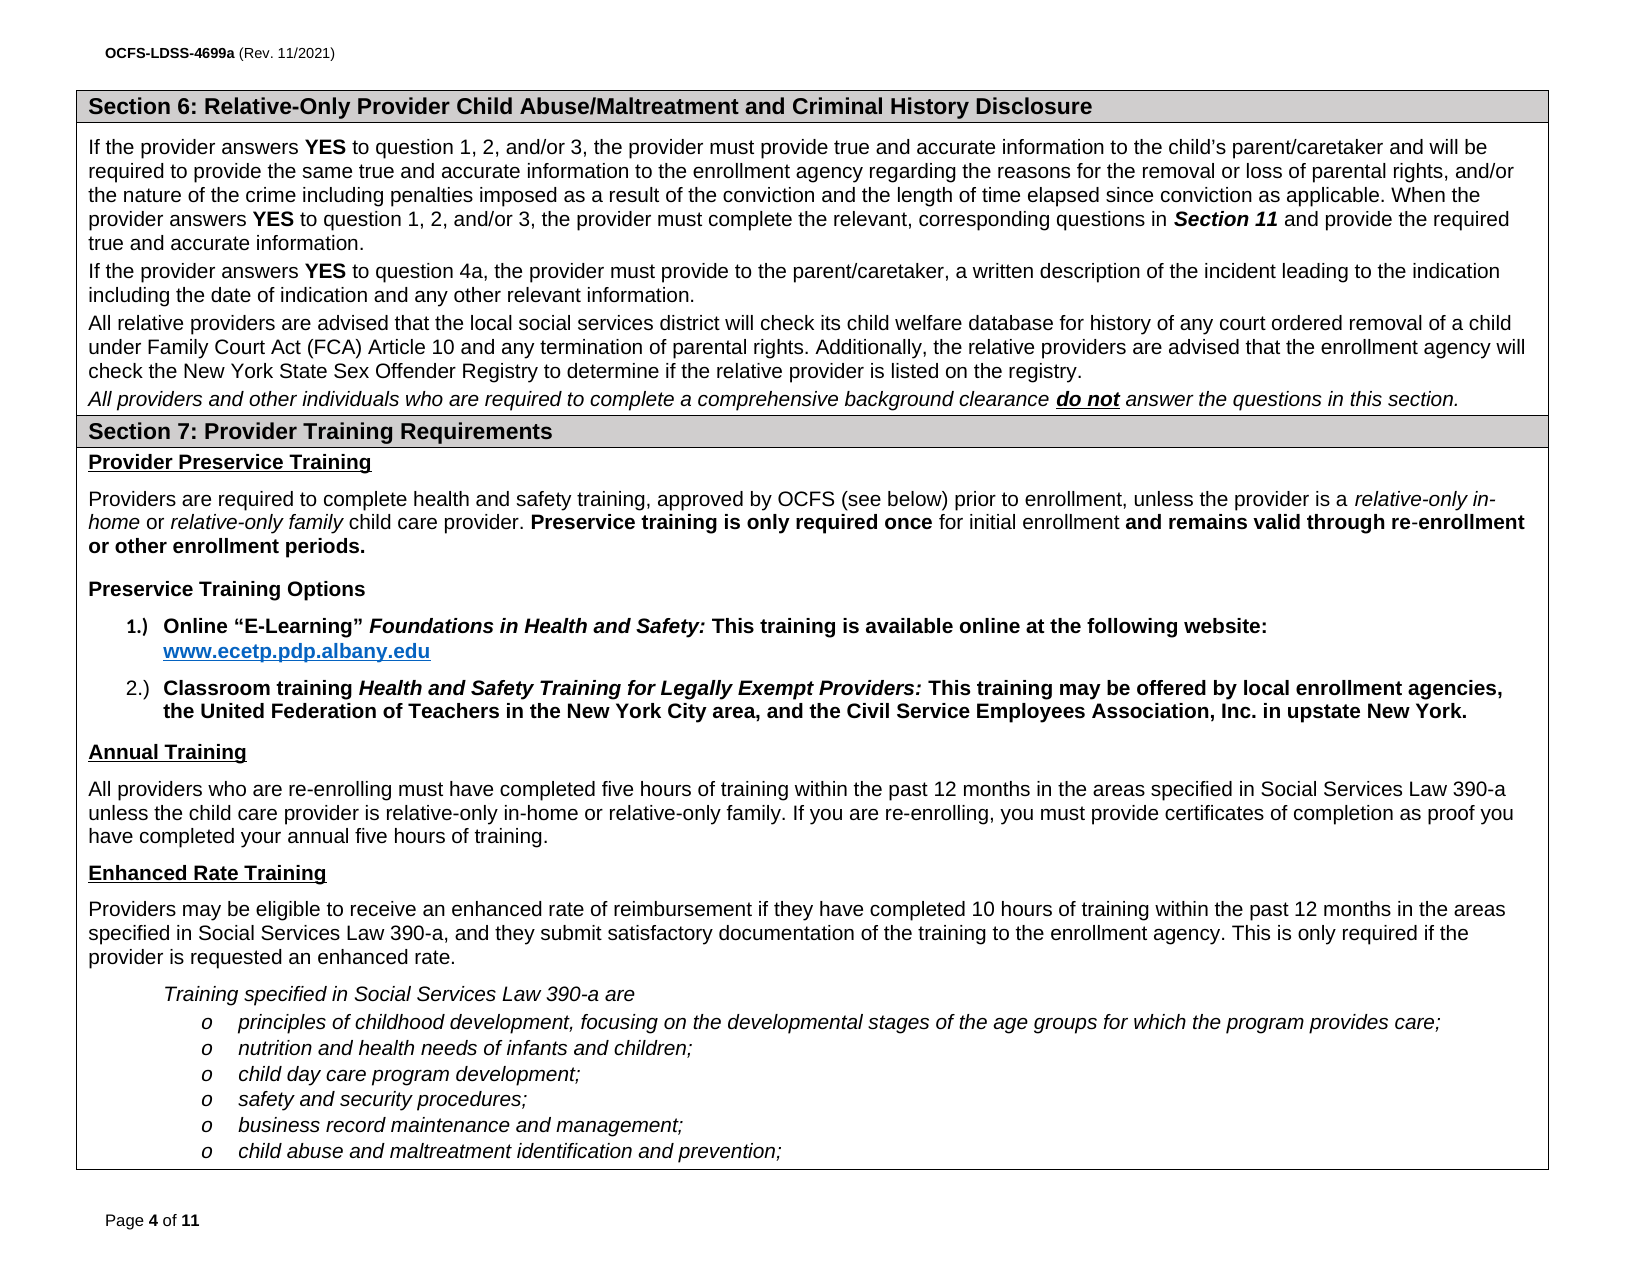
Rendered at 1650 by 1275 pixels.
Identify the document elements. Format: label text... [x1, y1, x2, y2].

table_cell Section 6: Relative-Only Provider Child Abuse/Maltreatment and Criminal History Disclosure [77, 91, 1548, 122]
table_cell If the provider answers YES to question 1, 2, and/or 3, the provider must provide true and accurate information to the child’s parent/caretaker and will be required to provide the same true and accurate information to the enrollment agency regarding the reasons for the removal or loss of parental rights, and/or the nature of the crime including penalties imposed as a result of the conviction and the length of time elapsed since conviction as applicable. When the provider answers YES to question 1, 2, and/or 3, the provider must complete the relevant, corresponding questions in Section 11 and provide the required true and accurate information. If the provider answers YES to question 4a, the provider must provide to the parent/caretaker, a written description of the incident leading to the indication including the date of indication and any other relevant information. All relative providers are advised that the local social services district will check its child welfare database for history of any court ordered removal of a child under Family Court Act (FCA) Article 10 and any termination of parental rights. Additionally, the relative providers are advised that the enrollment agency will check the New York State Sex Offender Registry to determine if the relative provider is listed on the registry. All providers and other individuals who are required to complete a comprehensive background clearance do not answer the questions in this section. [77, 123, 1548, 415]
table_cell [77, 727, 1548, 1169]
table_cell Provider Preservice Training Providers are required to complete health and safety training, approved by OCFS (see below) prior to enrollment, unless the provider is a relative-only in-home or relative-only family child care provider. Preservice training is only required once for initial enrollment and remains valid through re-enrollment or other enrollment periods. Preservice Training Options Online “E-Learning” Foundations in Health and Safety: This training is available online at the following website: www.ecetp.pdp.albany.edu Classroom training Health and Safety Training for Legally Exempt Providers: This training may be offered by local enrollment agencies, the United Federation of Teachers in the New York City area, and the Civil Service Employees Association, Inc. in upstate New York. [77, 448, 1548, 727]
table_cell Section 7: Provider Training Requirements [77, 416, 1548, 447]
